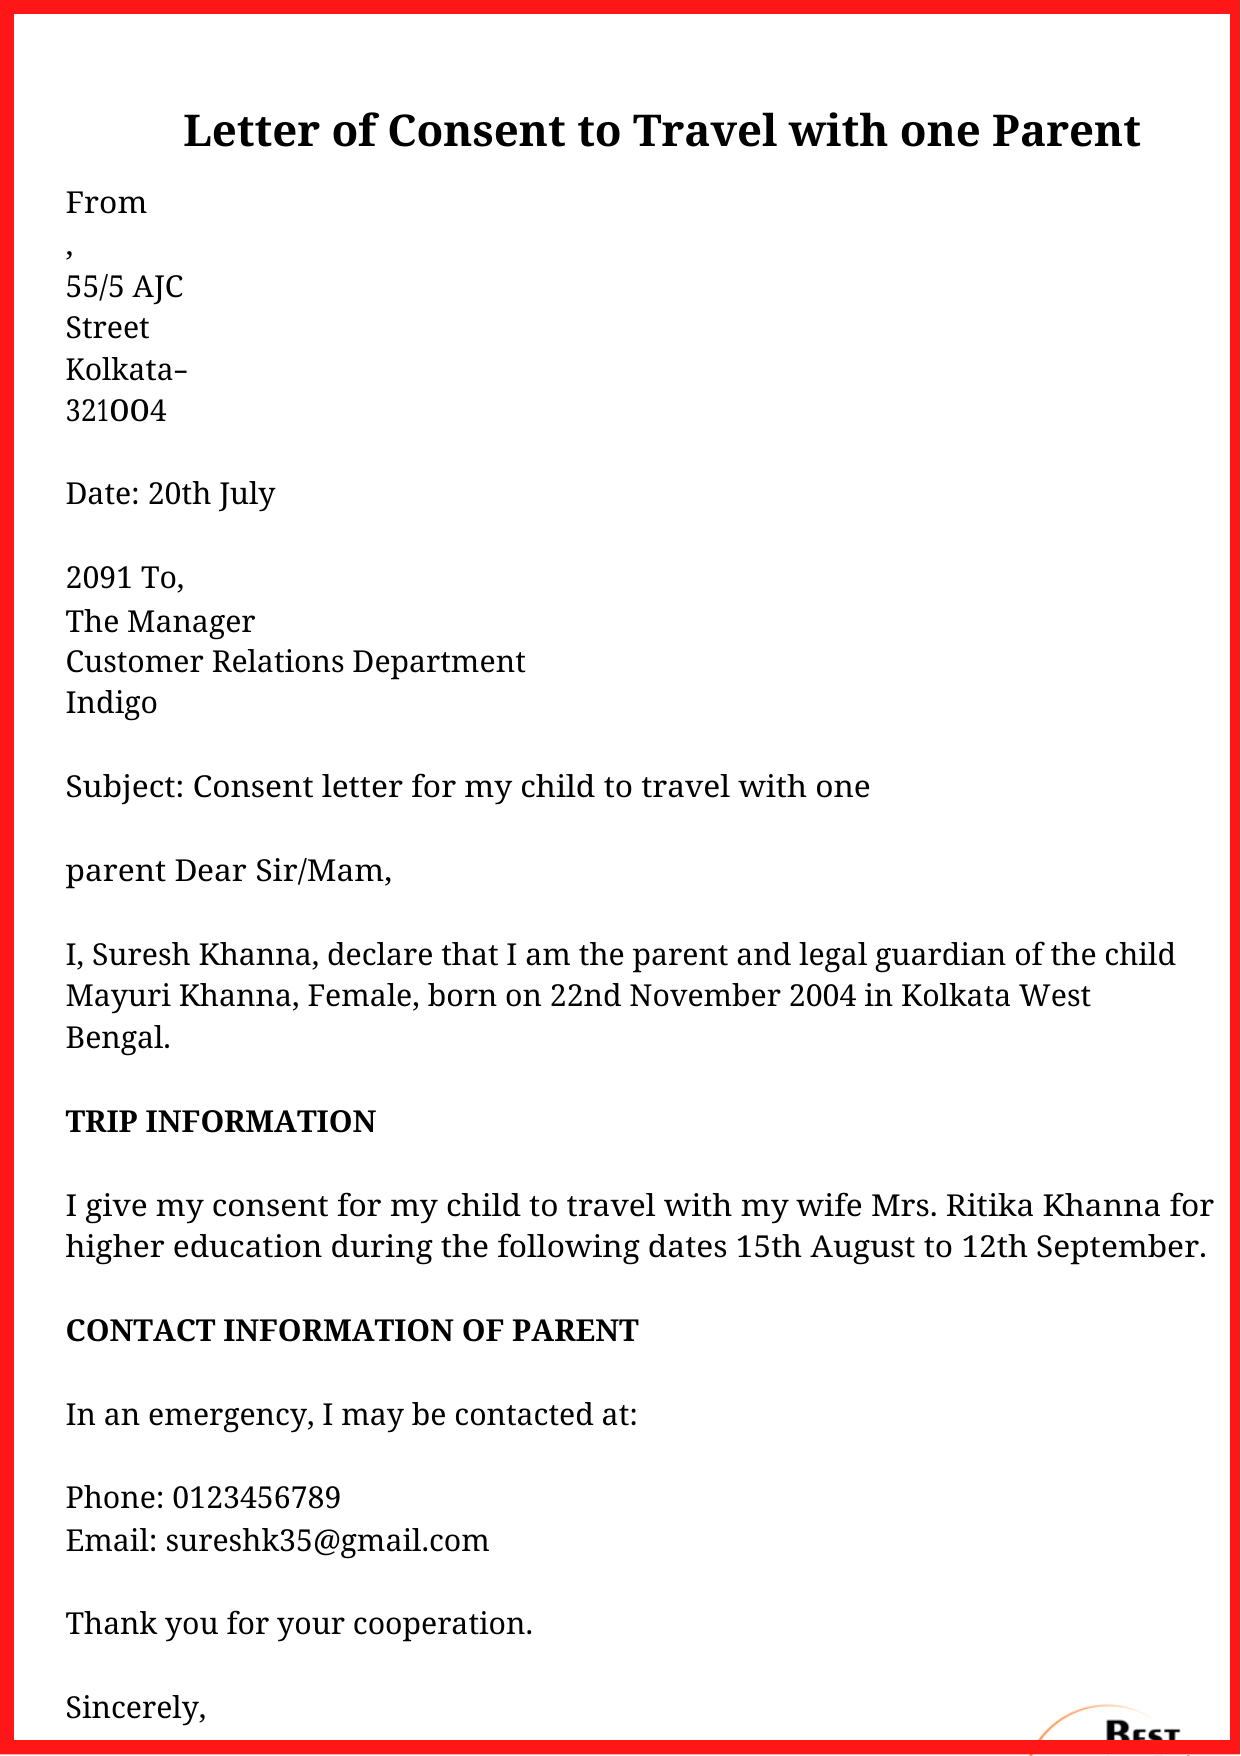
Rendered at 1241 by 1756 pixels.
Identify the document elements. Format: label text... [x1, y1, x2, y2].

text Subject: Consent letter for my child to travel with one parent Dear Sir/Mam, [65, 765, 953, 890]
text Letter of Consent to Travel with one Parent [183, 99, 1223, 159]
text 55/5 AJC Street Kolkata-321004 [65, 265, 273, 430]
subtitle CONTACT INFORMATION OF PARENT [65, 1309, 1223, 1351]
text Date: 20th July 2091 To, [65, 438, 332, 605]
text In an emergency, I may be contacted at: Phone: 0123456789 [65, 1351, 683, 1517]
subtitle TRIP INFORMATION [65, 1100, 1223, 1141]
picture [1021, 1699, 1213, 1740]
text I give my consent for my child to travel with my wife Mrs. Ritika Khanna for higher education during the following dates 15th August to 12th September. [65, 1184, 1223, 1267]
text I, Suresh Khanna, declare that I am the parent and legal guardian of the child Mayuri Khanna, Female, born on 22nd November 2004 in Kolkata West Bengal. [65, 933, 1192, 1057]
text Customer Relations Department Indigo [65, 640, 537, 722]
text The Manager [65, 605, 1223, 639]
text Email: sureshk35@gmail.com Thank you for your cooperation. Sincerely, [65, 1519, 537, 1727]
text From, [65, 182, 151, 264]
